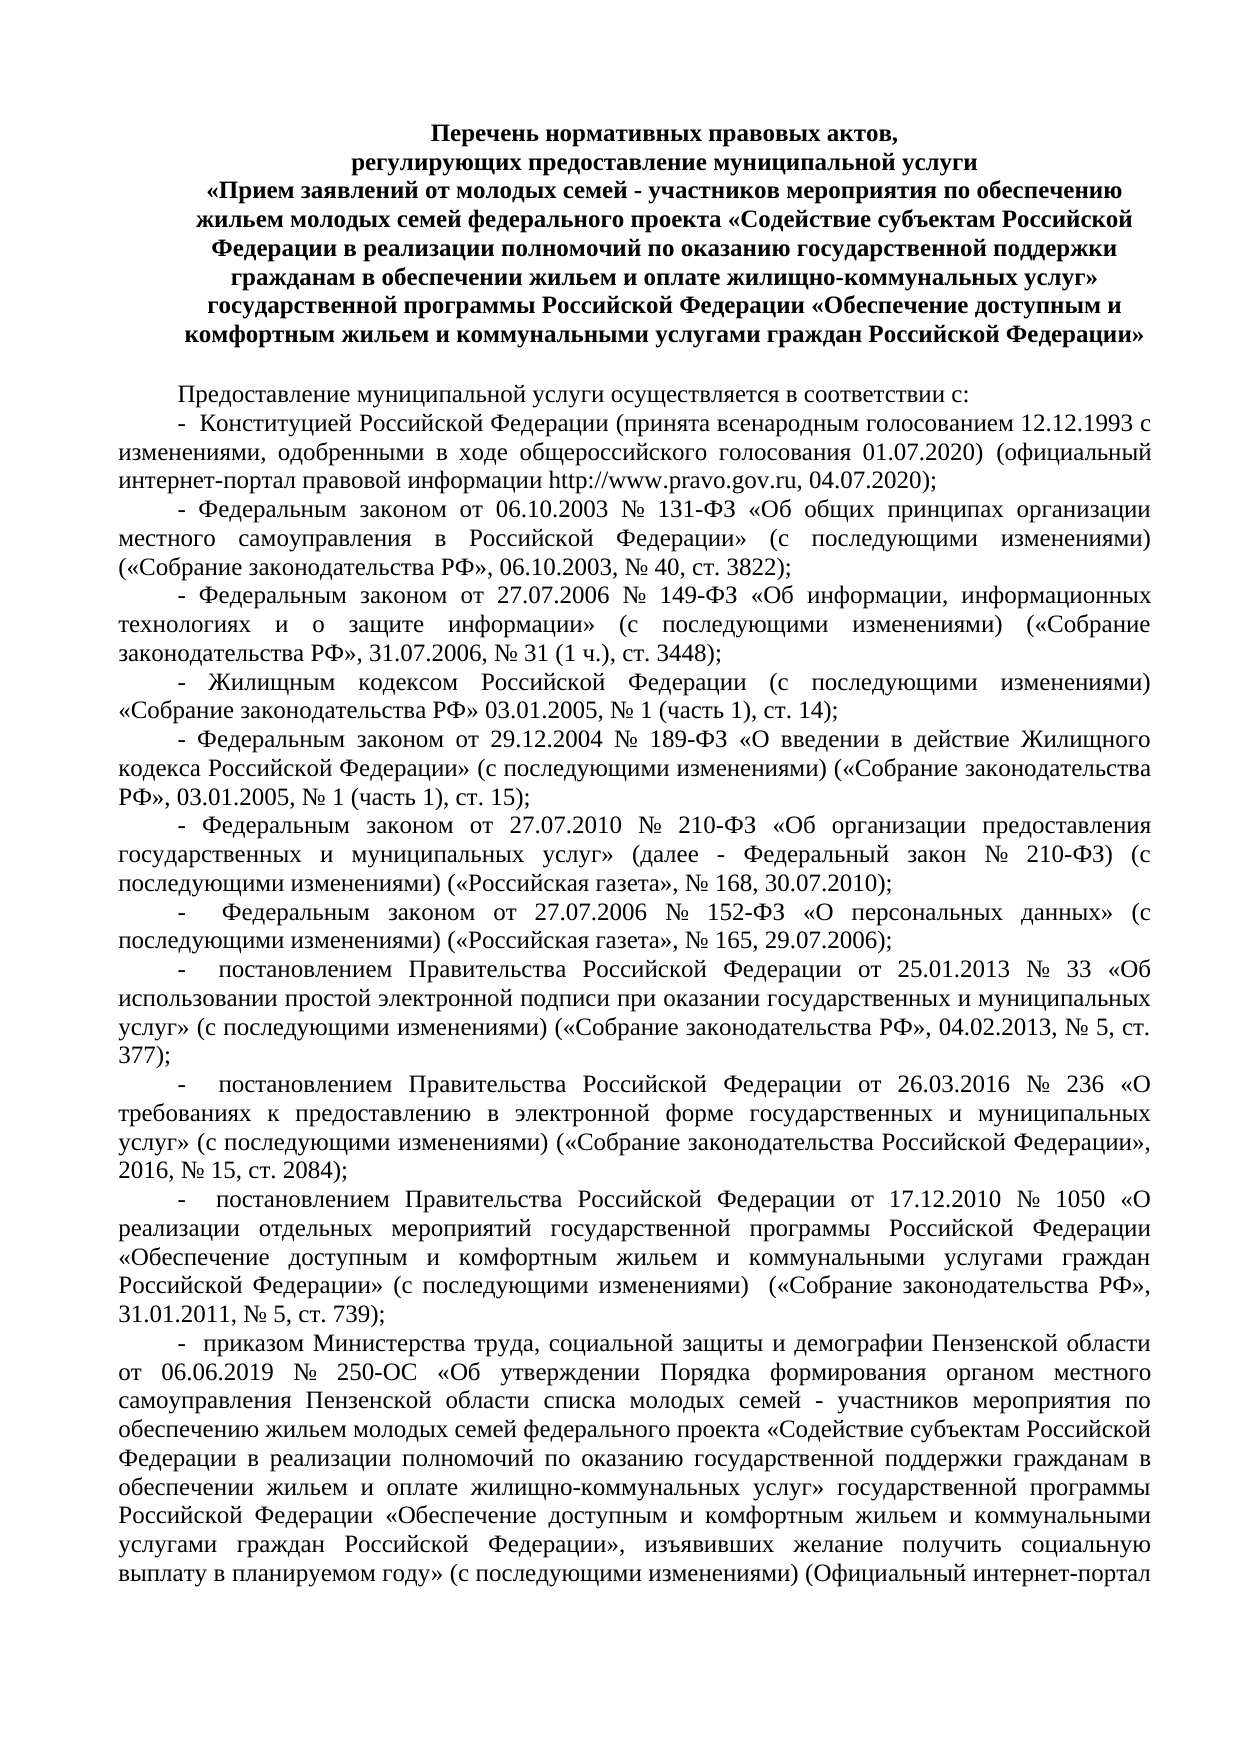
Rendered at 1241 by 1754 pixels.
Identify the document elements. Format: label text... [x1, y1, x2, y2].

text - Федеральным законом от 29.12.2004 № 189-ФЗ «О введении в действие Жилищного кодекса Российской Федерации» (с последующими изменениями) («Собрание законодательства РФ», 03.01.2005, № 1 (часть 1), ст. 15); [118, 724, 1152, 811]
text регулирующих предоставление муниципальной услуги [177, 147, 1152, 176]
text - Федеральным законом от 06.10.2003 № 131-ФЗ «Об общих принципах организации местного самоуправления в Российской Федерации» (с последующими изменениями) («Собрание законодательства РФ», 06.10.2003, № 40, ст. 3822); [118, 494, 1152, 581]
text - Федеральным законом от 27.07.2006 № 149-ФЗ «Об информации, информационных технологиях и о защите информации» (с последующими изменениями) («Собрание законодательства РФ», 31.07.2006, № 31 (1 ч.), ст. 3448); [118, 581, 1152, 667]
text Перечень нормативных правовых актов, [177, 118, 1152, 147]
text - постановлением Правительства Российской Федерации от 25.01.2013 № 33 «Об использовании простой электронной подписи при оказании государственных и муниципальных услуг» (с последующими изменениями) («Собрание законодательства РФ», 04.02.2013, № 5, ст. 377); [118, 954, 1152, 1069]
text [118, 1328, 1152, 1587]
text - Федеральным законом от 27.07.2010 № 210-ФЗ «Об организации предоставления государственных и муниципальных услуг» (далее - Федеральный закон № 210-ФЗ) (с последующими изменениями) («Российская газета», № 168, 30.07.2010); [118, 811, 1152, 897]
text - Жилищным кодексом Российской Федерации (с последующими изменениями) «Собрание законодательства РФ» 03.01.2005, № 1 (часть 1), ст. 14); [118, 667, 1152, 724]
text - Конституцией Российской Федерации (принята всенародным голосованием 12.12.1993 с изменениями, одобренными в ходе общероссийского голосования 01.07.2020) (официальный интернет-портал правовой информации http://www.pravo.gov.ru, 04.07.2020); [118, 408, 1152, 494]
text - постановлением Правительства Российской Федерации от 26.03.2016 № 236 «О требованиях к предоставлению в электронной форме государственных и муниципальных услуг» (с последующими изменениями) («Собрание законодательства Российской Федерации», 2016, № 15, ст. 2084); [118, 1069, 1152, 1184]
text Предоставление муниципальной услуги осуществляется в соответствии с: [118, 379, 1152, 408]
text - постановлением Правительства Российской Федерации от 17.12.2010 № 1050 «О реализации отдельных мероприятий государственной программы Российской Федерации «Обеспечение доступным и комфортным жильем и коммунальными услугами граждан Российской Федерации» (с последующими изменениями) («Собрание законодательства РФ», 31.01.2011, № 5, ст. 739); [118, 1184, 1152, 1328]
text - Федеральным законом от 27.07.2006 № 152-ФЗ «О персональных данных» (с последующими изменениями) («Российская газета», № 165, 29.07.2006); [118, 897, 1152, 954]
text «Прием заявлений от молодых семей - участников мероприятия по обеспечению жильем молодых семей федерального проекта «Содействие субъектам Российской Федерации в реализации полномочий по оказанию государственной поддержки гражданам в обеспечении жильем и оплате жилищно-коммунальных услуг» государственной программы Российской Федерации «Обеспечение доступным и комфортным жильем и коммунальными услугами граждан Российской Федерации» [177, 176, 1152, 348]
